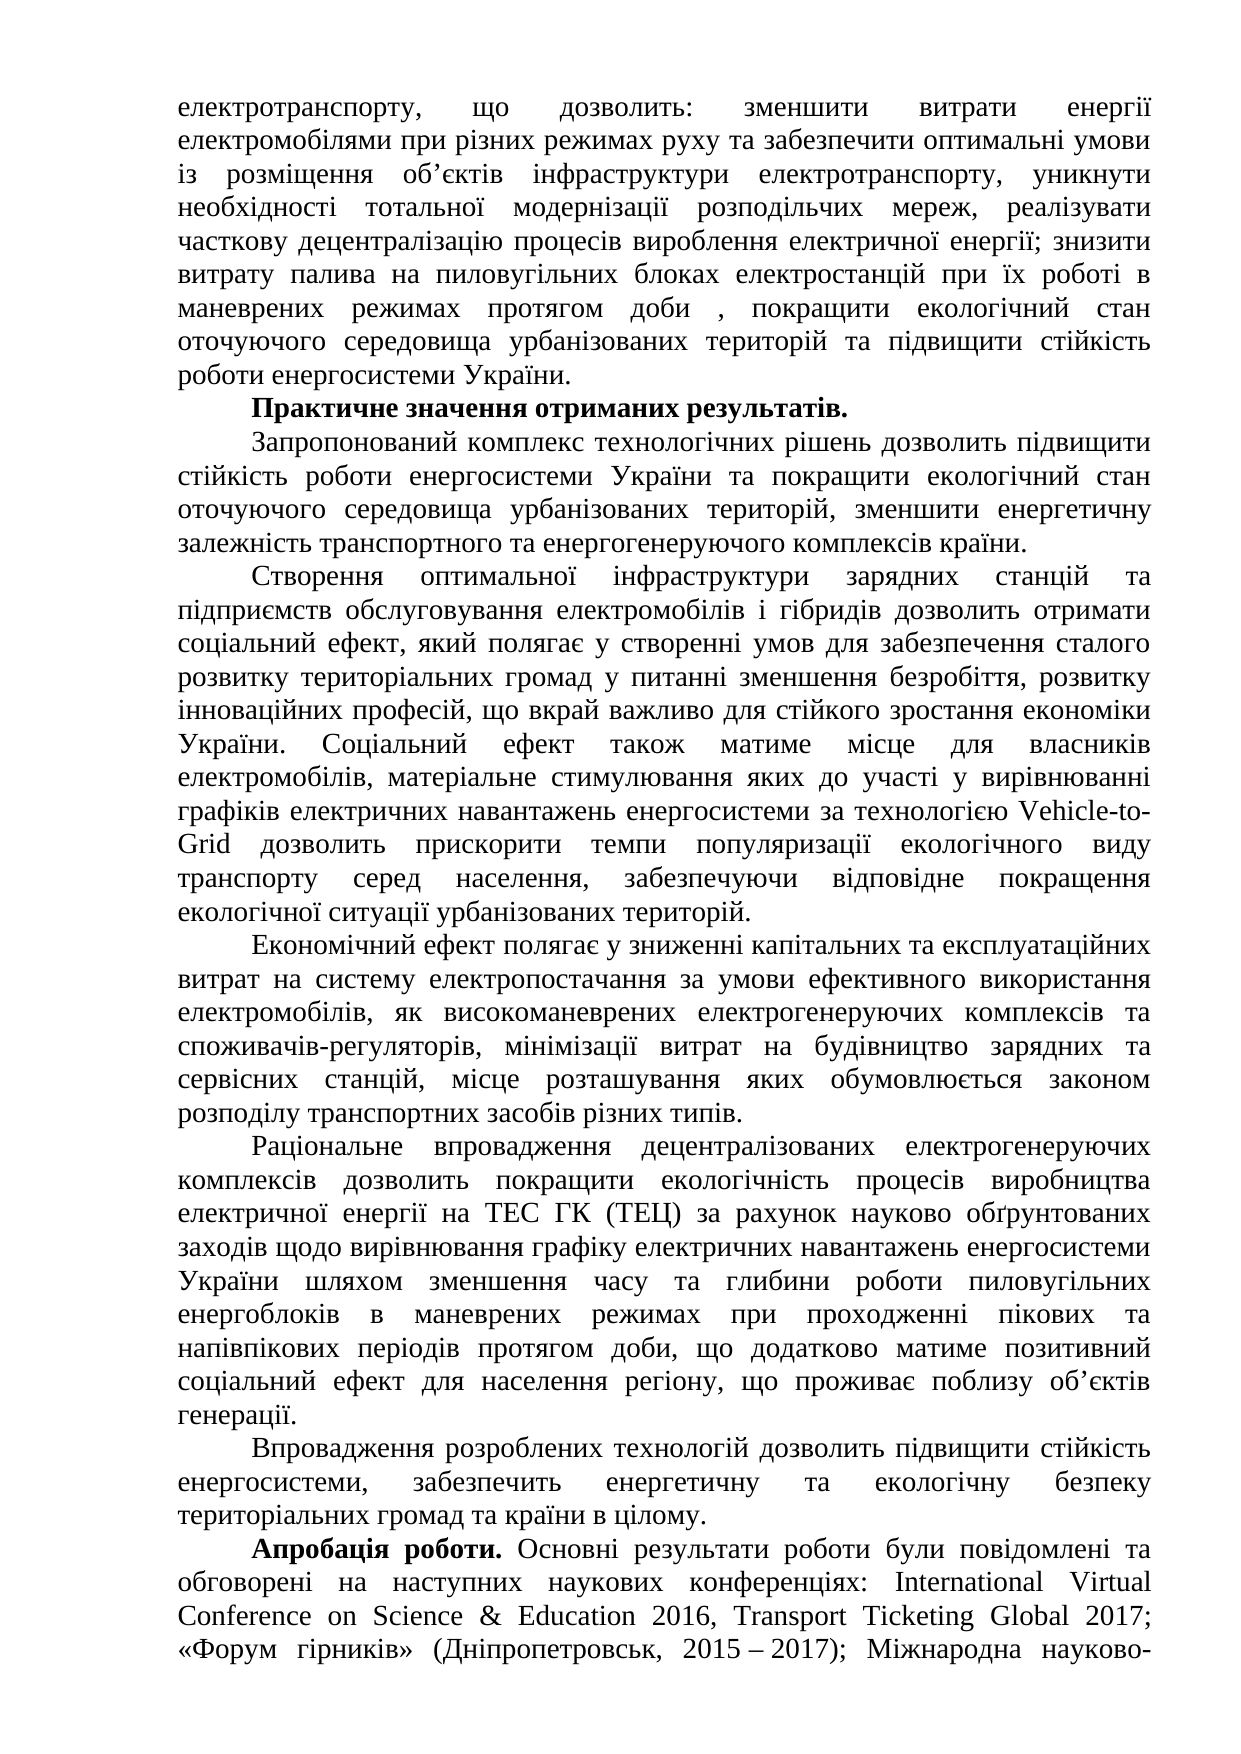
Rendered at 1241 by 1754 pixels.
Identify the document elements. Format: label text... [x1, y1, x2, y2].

text Практичне значення отриманих результатів. [177, 391, 1152, 424]
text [177, 1531, 1152, 1665]
text Раціональне впровадження децентралізованих електрогенеруючих комплексів дозволить покращити екологічність процесів виробництва електричної енергії на ТЕС ГК (ТЕЦ) за рахунок науково обґрунтованих заходів щодо вирівнювання графіку електричних навантажень енергосистеми України шляхом зменшення часу та глибини роботи пиловугільних енергоблоків в маневрених режимах при проходженні пікових та напівпікових періодів протягом доби, що додатково матиме позитивний соціальний ефект для населення регіону, що проживає поблизу об’єктів генерації. [177, 1128, 1152, 1430]
text Економічний ефект полягає у зниженні капітальних та експлуатаційних витрат на систему електропостачання за умови ефективного використання електромобілів, як високоманеврених електрогенеруючих комплексів та споживачів-регуляторів, мінімізації витрат на будівництво зарядних та сервісних станцій, місце розташування яких обумовлюється законом розподілу транспортних засобів різних типів. [177, 927, 1152, 1128]
text Впровадження розроблених технологій дозволить підвищити стійкість енергосистеми, забезпечить енергетичну та екологічну безпеку територіальних громад та країни в цілому. [177, 1430, 1152, 1531]
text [177, 89, 1152, 391]
text Створення оптимальної інфраструктури зарядних станцій та підприємств обслуговування електромобілів і гібридів дозволить отримати соціальний ефект, який полягає у створенні умов для забезпечення сталого розвитку територіальних громад у питанні зменшення безробіття, розвитку інноваційних професій, що вкрай важливо для стійкого зростання економіки України. Соціальний ефект також матиме місце для власників електромобілів, матеріальне стимулювання яких до участі у вирівнюванні графіків електричних навантажень енергосистеми за технологією Vehicle-to-Grid дозволить прискорити темпи популяризації екологічного виду транспорту серед населення, забезпечуючи відповідне покращення екологічної ситуації урбанізованих територій. [177, 558, 1152, 927]
text Запропонований комплекс технологічних рішень дозволить підвищити стійкість роботи енергосистеми України та покращити екологічний стан оточуючого середовища урбанізованих територій, зменшити енергетичну залежність транспортного та енергогенеруючого комплексів країни. [177, 424, 1152, 558]
